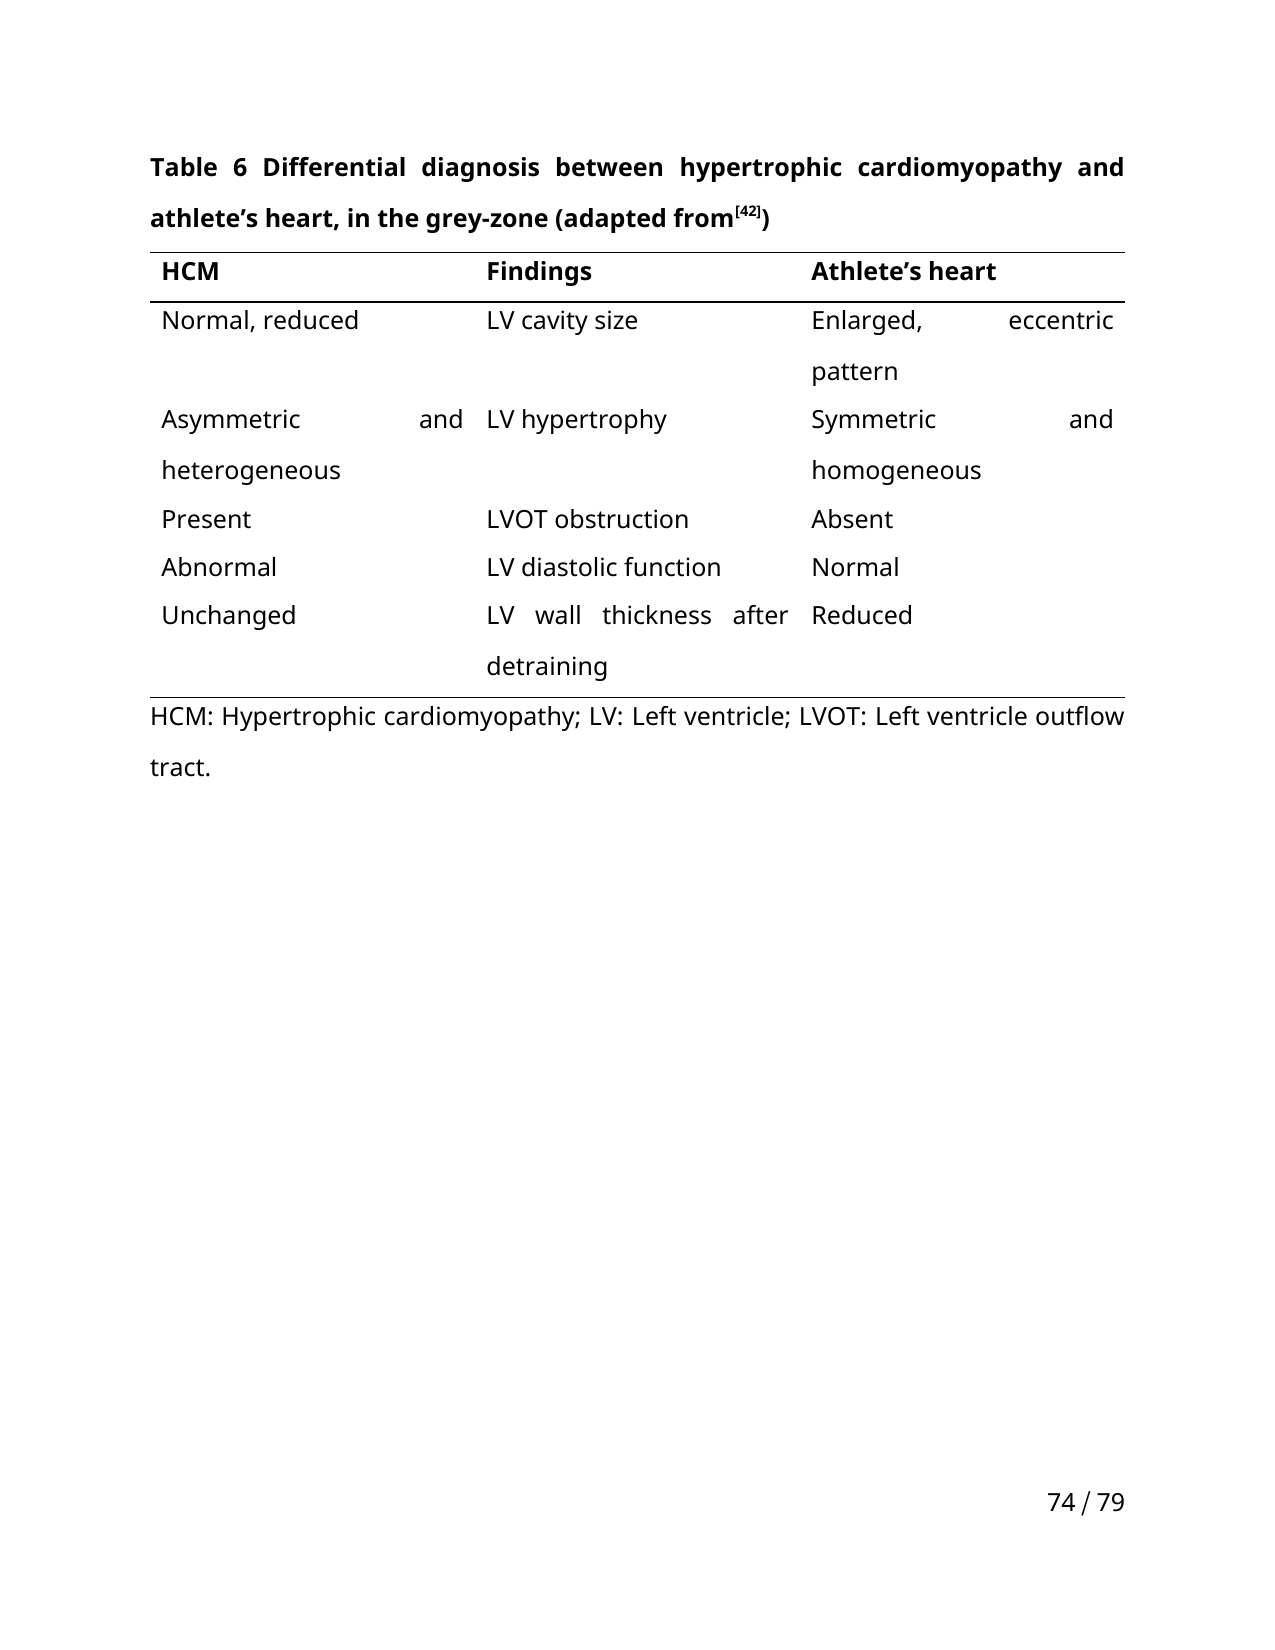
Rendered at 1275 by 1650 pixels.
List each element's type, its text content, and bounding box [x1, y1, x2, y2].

table_cell Enlarged, eccentric pattern [800, 303, 1125, 402]
text HCM: Hypertrophic cardiomyopathy; LV: Left ventricle; LVOT: Left ventricle outflow tract. [150, 698, 1125, 783]
table_cell LV diastolic function [475, 550, 800, 598]
table_cell LVOT obstruction [475, 501, 800, 549]
table_header Athlete’s heart [800, 253, 1125, 301]
text Table 6 Differential diagnosis between hypertrophic cardiomyopathy and athlete’s heart, in the grey-zone (adapted from[42]) [150, 150, 1125, 235]
table_cell LV cavity size [475, 303, 800, 402]
table_cell Normal [800, 550, 1125, 598]
table_cell Present [150, 501, 475, 549]
table_cell Reduced [800, 598, 1125, 697]
table_cell Normal, reduced [150, 303, 475, 402]
table_cell Abnormal [150, 550, 475, 598]
table_cell Absent [800, 501, 1125, 549]
table_cell Symmetric and homogeneous [800, 402, 1125, 501]
table_header HCM [150, 253, 475, 301]
table_cell Unchanged [150, 598, 475, 697]
table_cell Asymmetric and heterogeneous [150, 402, 475, 501]
table_cell LV wall thickness after detraining [475, 598, 800, 697]
table_header Findings [475, 253, 800, 301]
table_cell LV hypertrophy [475, 402, 800, 501]
